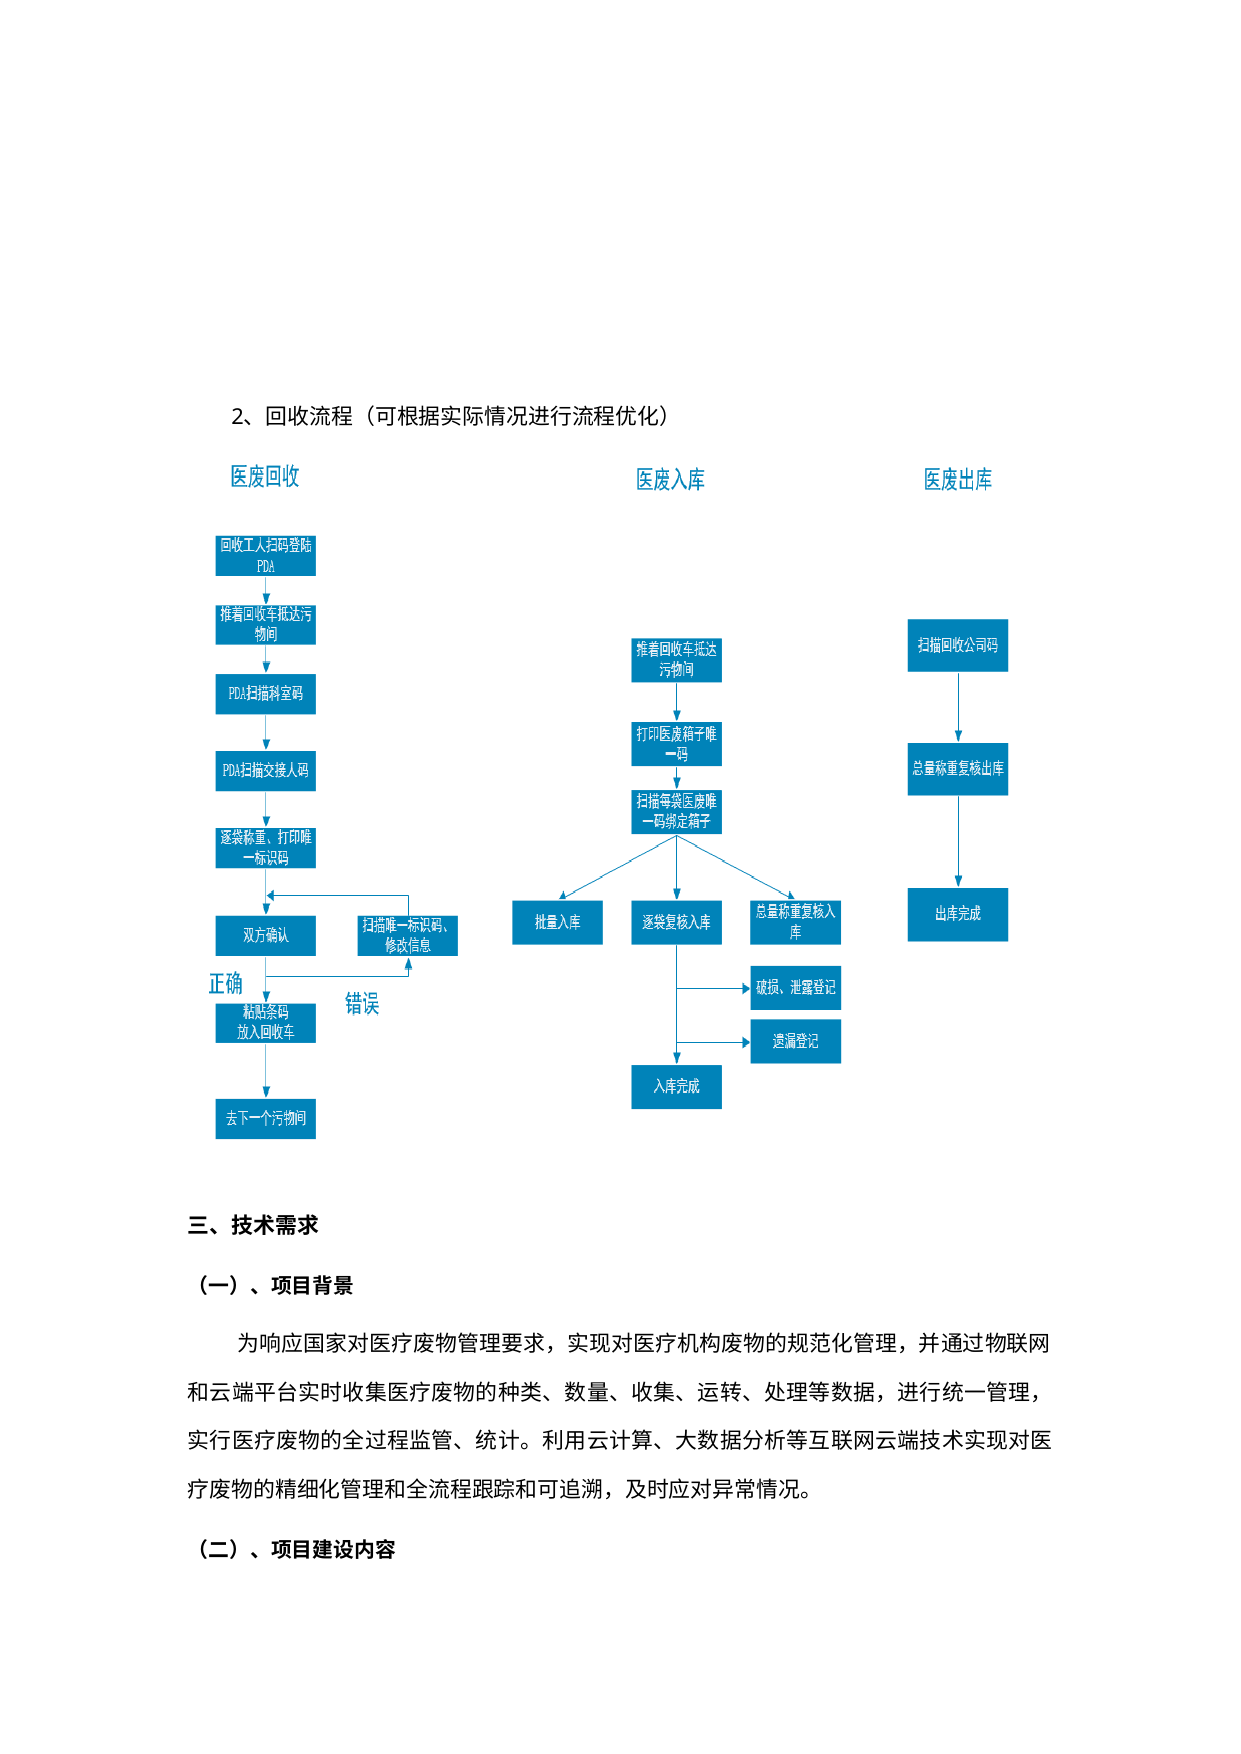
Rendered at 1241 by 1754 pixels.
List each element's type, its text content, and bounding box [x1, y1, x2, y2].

text （二）、项目建设内容 [187, 1532, 1053, 1565]
picture [187, 447, 1054, 1169]
text （一）、项目背景 [187, 1268, 1053, 1301]
text 为响应国家对医疗废物管理要求，实现对医疗机构废物的规范化管理，并通过物联网和云端平台实时收集医疗废物的种类、数量、收集、运转、处理等数据，进行统一管理，实行医疗废物的全过程监管、统计。利用云计算、大数据分析等互联网云端技术实现对医疗废物的精细化管理和全流程跟踪和可追溯，及时应对异常情况。 [187, 1325, 1053, 1504]
list 技术需求 [187, 1207, 1053, 1240]
text 2、回收流程（可根据实际情况进行流程优化） [187, 399, 1053, 431]
